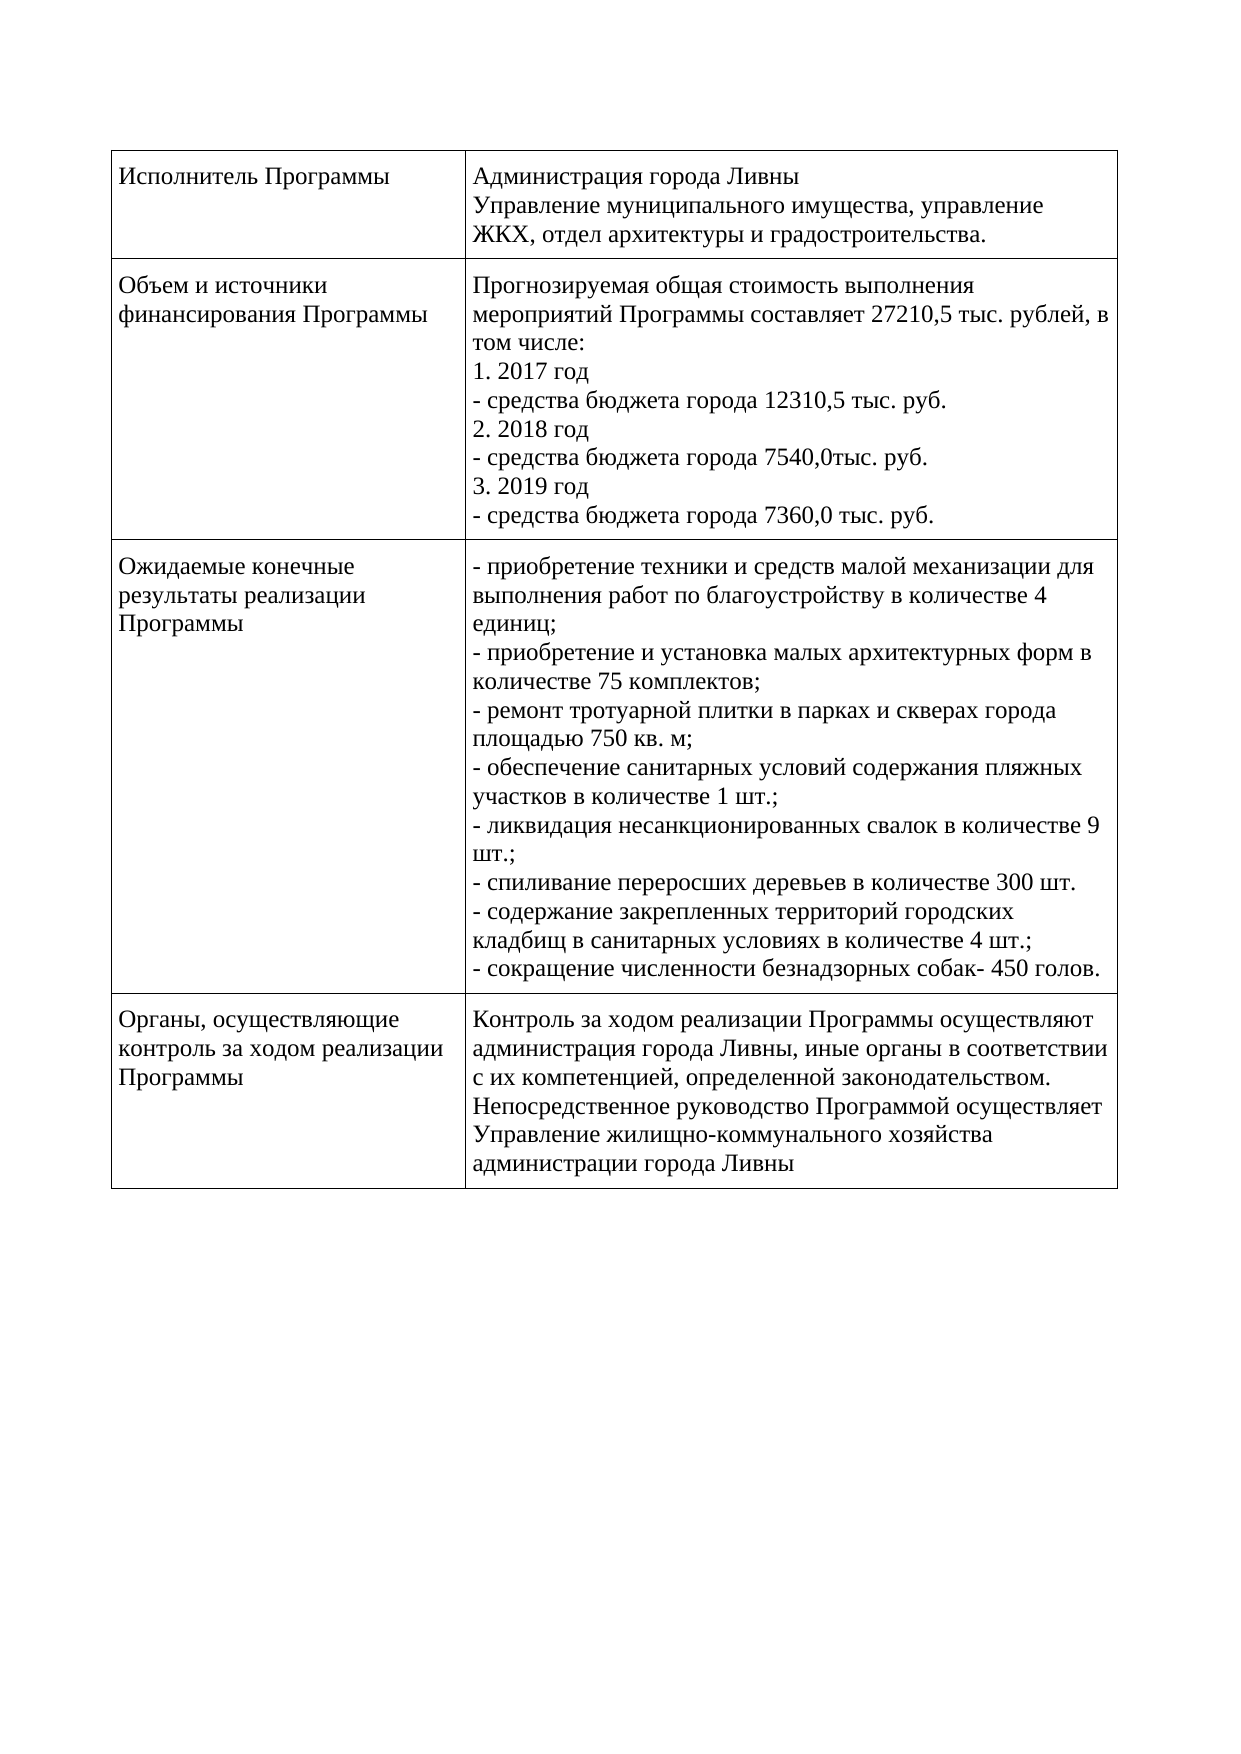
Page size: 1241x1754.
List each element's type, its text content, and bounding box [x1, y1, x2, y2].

table_cell Объем и источники финансирования Программы [112, 259, 465, 539]
table_cell Контроль за ходом реализации Программы осуществляют администрация города Ливны, иные органы в соответствии с их компетенцией, определенной законодательством. Непосредственное руководство Программой осуществляет Управление жилищно-коммунального хозяйства администрации города Ливны [466, 994, 1117, 1188]
table_cell Администрация города Ливны Управление муниципального имущества, управление ЖКХ, отдел архитектуры и градостроительства. [466, 151, 1117, 258]
table_cell - приобретение техники и средств малой механизации для выполнения работ по благоустройству в количестве 4 единиц; - приобретение и установка малых архитектурных форм в количестве 75 комплектов; - ремонт тротуарной плитки в парках и скверах города площадью ; - обеспечение санитарных условий содержания пляжных участков в количестве 1 шт.; - ликвидация несанкционированных свалок в количестве 9 шт.; - спиливание переросших деревьев в количестве 300 шт. - содержание закрепленных территорий городских кладбищ в санитарных условиях в количестве 4 шт.; - сокращение численности безнадзорных собак- 450 голов. [466, 540, 1117, 993]
table_cell Ожидаемые конечные результаты реализации Программы [112, 540, 465, 993]
table_cell Исполнитель Программы [112, 151, 465, 258]
table_cell Органы, осуществляющие контроль за ходом реализации Программы [112, 994, 465, 1188]
table_cell Прогнозируемая общая стоимость выполнения мероприятий Программы составляет 27210,5 тыс. рублей, в том числе: 1. 2017 год - средства бюджета города 12310,5 тыс. руб. 2. 2018 год - средства бюджета города 7540,0тыс. руб. 3. 2019 год - средства бюджета города 7360,0 тыс. руб. [466, 259, 1117, 539]
